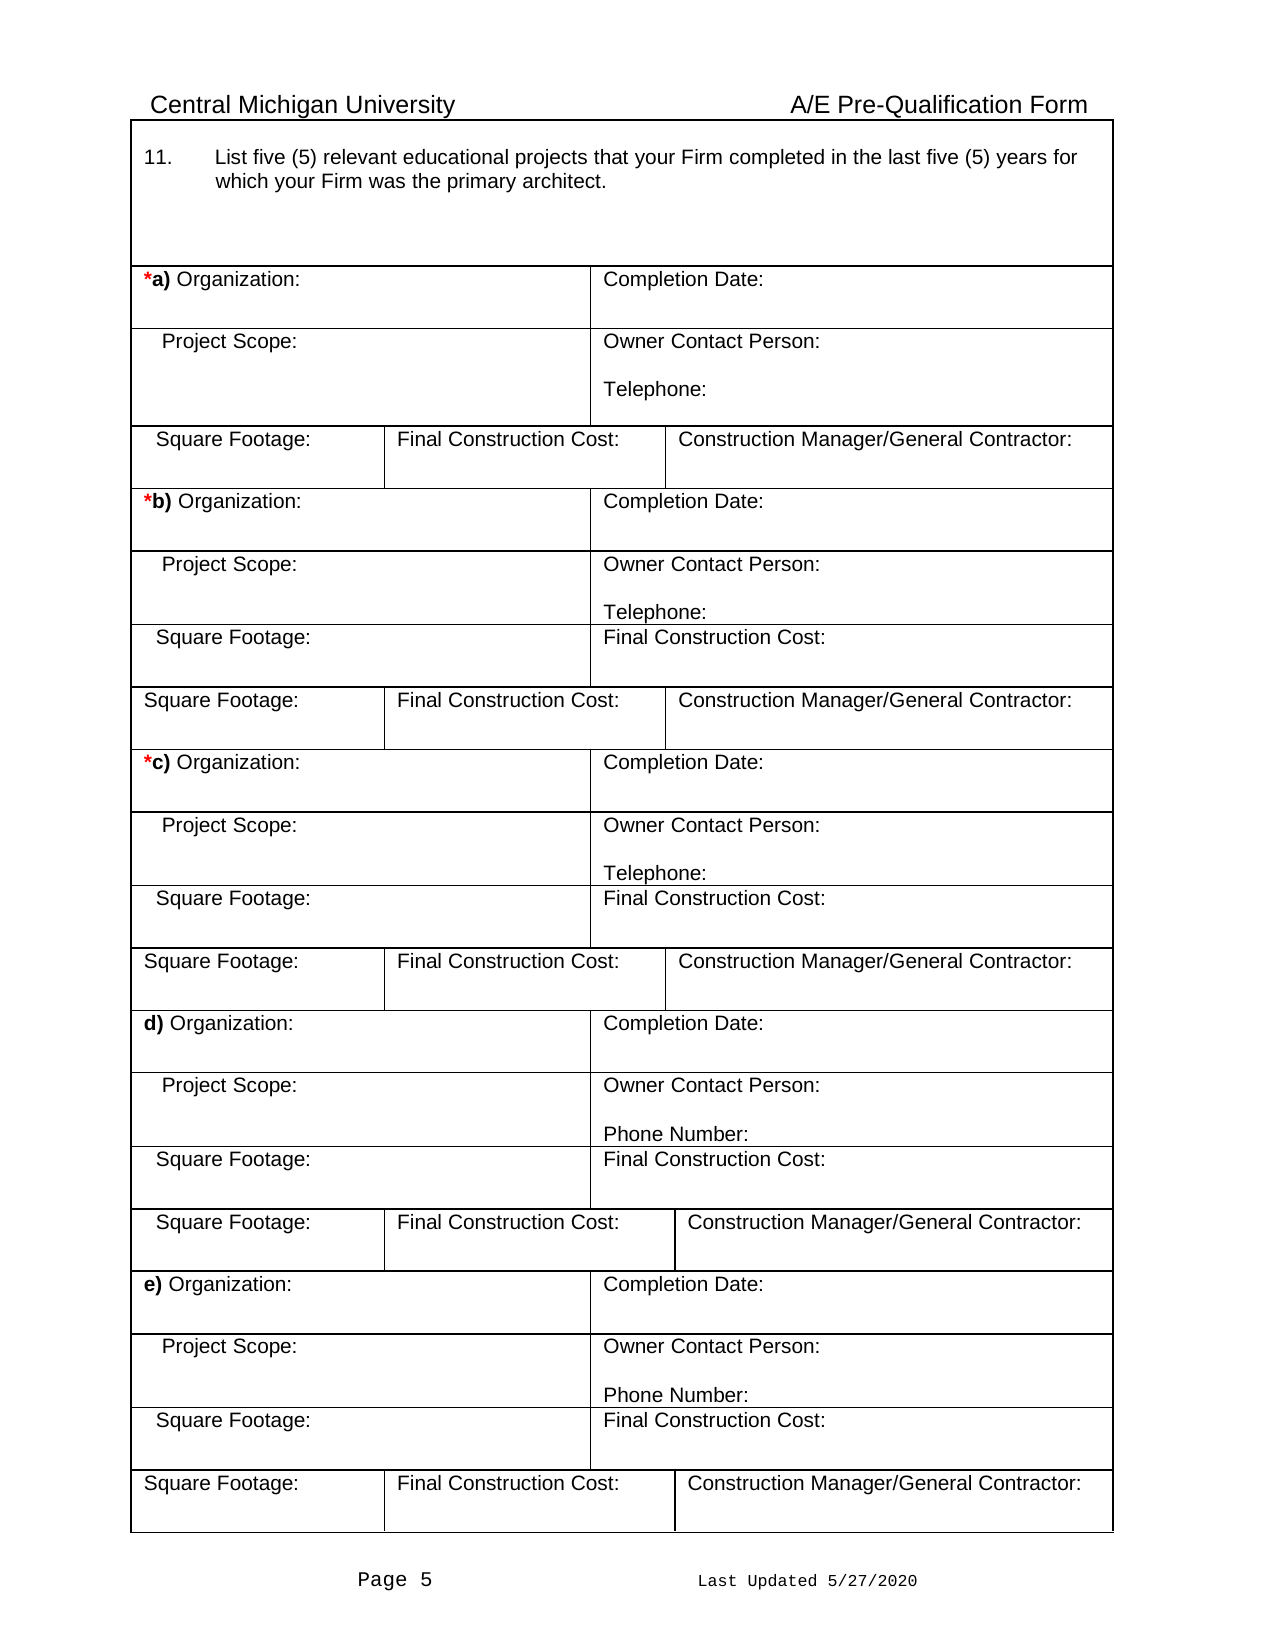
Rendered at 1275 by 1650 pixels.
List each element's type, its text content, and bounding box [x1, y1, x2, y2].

table_cell Project Scope: [132, 1073, 590, 1146]
table_cell Construction Manager/General Contractor: [676, 1471, 1112, 1531]
table_cell Square Footage: [132, 427, 384, 488]
table_cell Project Scope: [132, 329, 590, 425]
table_cell Square Footage: [132, 1471, 384, 1531]
table_cell Final Construction Cost: [385, 1471, 674, 1531]
table_cell Construction Manager/General Contractor: [666, 688, 1112, 748]
table_cell Square Footage: [132, 1147, 590, 1208]
table_cell Construction Manager/General Contractor: [666, 427, 1112, 488]
table_cell Completion Date: [591, 267, 1112, 327]
table_cell Final Construction Cost: [591, 886, 1112, 947]
table_cell Final Construction Cost: [385, 949, 665, 1009]
table_cell Completion Date: [591, 750, 1112, 811]
table_cell Completion Date: [591, 489, 1112, 550]
table_cell Square Footage: [132, 688, 384, 748]
table_cell Final Construction Cost: [385, 427, 665, 488]
table_cell Square Footage: [132, 949, 384, 1009]
table_cell Final Construction Cost: [591, 625, 1112, 686]
table_cell *b) Organization: [132, 489, 590, 550]
table_cell Owner Contact Person: Telephone: [591, 813, 1112, 885]
table_cell Square Footage: [132, 1210, 384, 1270]
table_cell Final Construction Cost: [385, 1210, 674, 1270]
table_cell d) Organization: [132, 1011, 590, 1072]
table_cell Owner Contact Person: Phone Number: [591, 1335, 1112, 1407]
table_cell Square Footage: [132, 625, 590, 686]
table_cell *c) Organization: [132, 750, 590, 811]
table_cell e) Organization: [132, 1272, 590, 1333]
table_cell *a) Organization: [132, 267, 590, 327]
table_cell Project Scope: [132, 813, 590, 885]
table_cell 11. List five (5) relevant educational projects that your Firm completed in the last five (5) years for which your Firm was the primary architect. [132, 121, 1112, 265]
table_cell Owner Contact Person: Phone Number: [591, 1073, 1112, 1146]
table_cell Final Construction Cost: [591, 1147, 1112, 1208]
table_cell Project Scope: [132, 1335, 590, 1407]
table_cell Construction Manager/General Contractor: [666, 949, 1112, 1009]
table_cell Final Construction Cost: [591, 1408, 1112, 1469]
table_cell Square Footage: [132, 1408, 590, 1469]
table_cell Completion Date: [591, 1272, 1112, 1333]
table_cell Owner Contact Person: Telephone: [591, 329, 1112, 425]
table_cell Project Scope: [132, 552, 590, 624]
table_cell Square Footage: [132, 886, 590, 947]
table_cell Owner Contact Person: Telephone: [591, 552, 1112, 624]
table_cell Final Construction Cost: [385, 688, 665, 748]
table_cell Completion Date: [591, 1011, 1112, 1072]
table_cell Construction Manager/General Contractor: [676, 1210, 1112, 1270]
